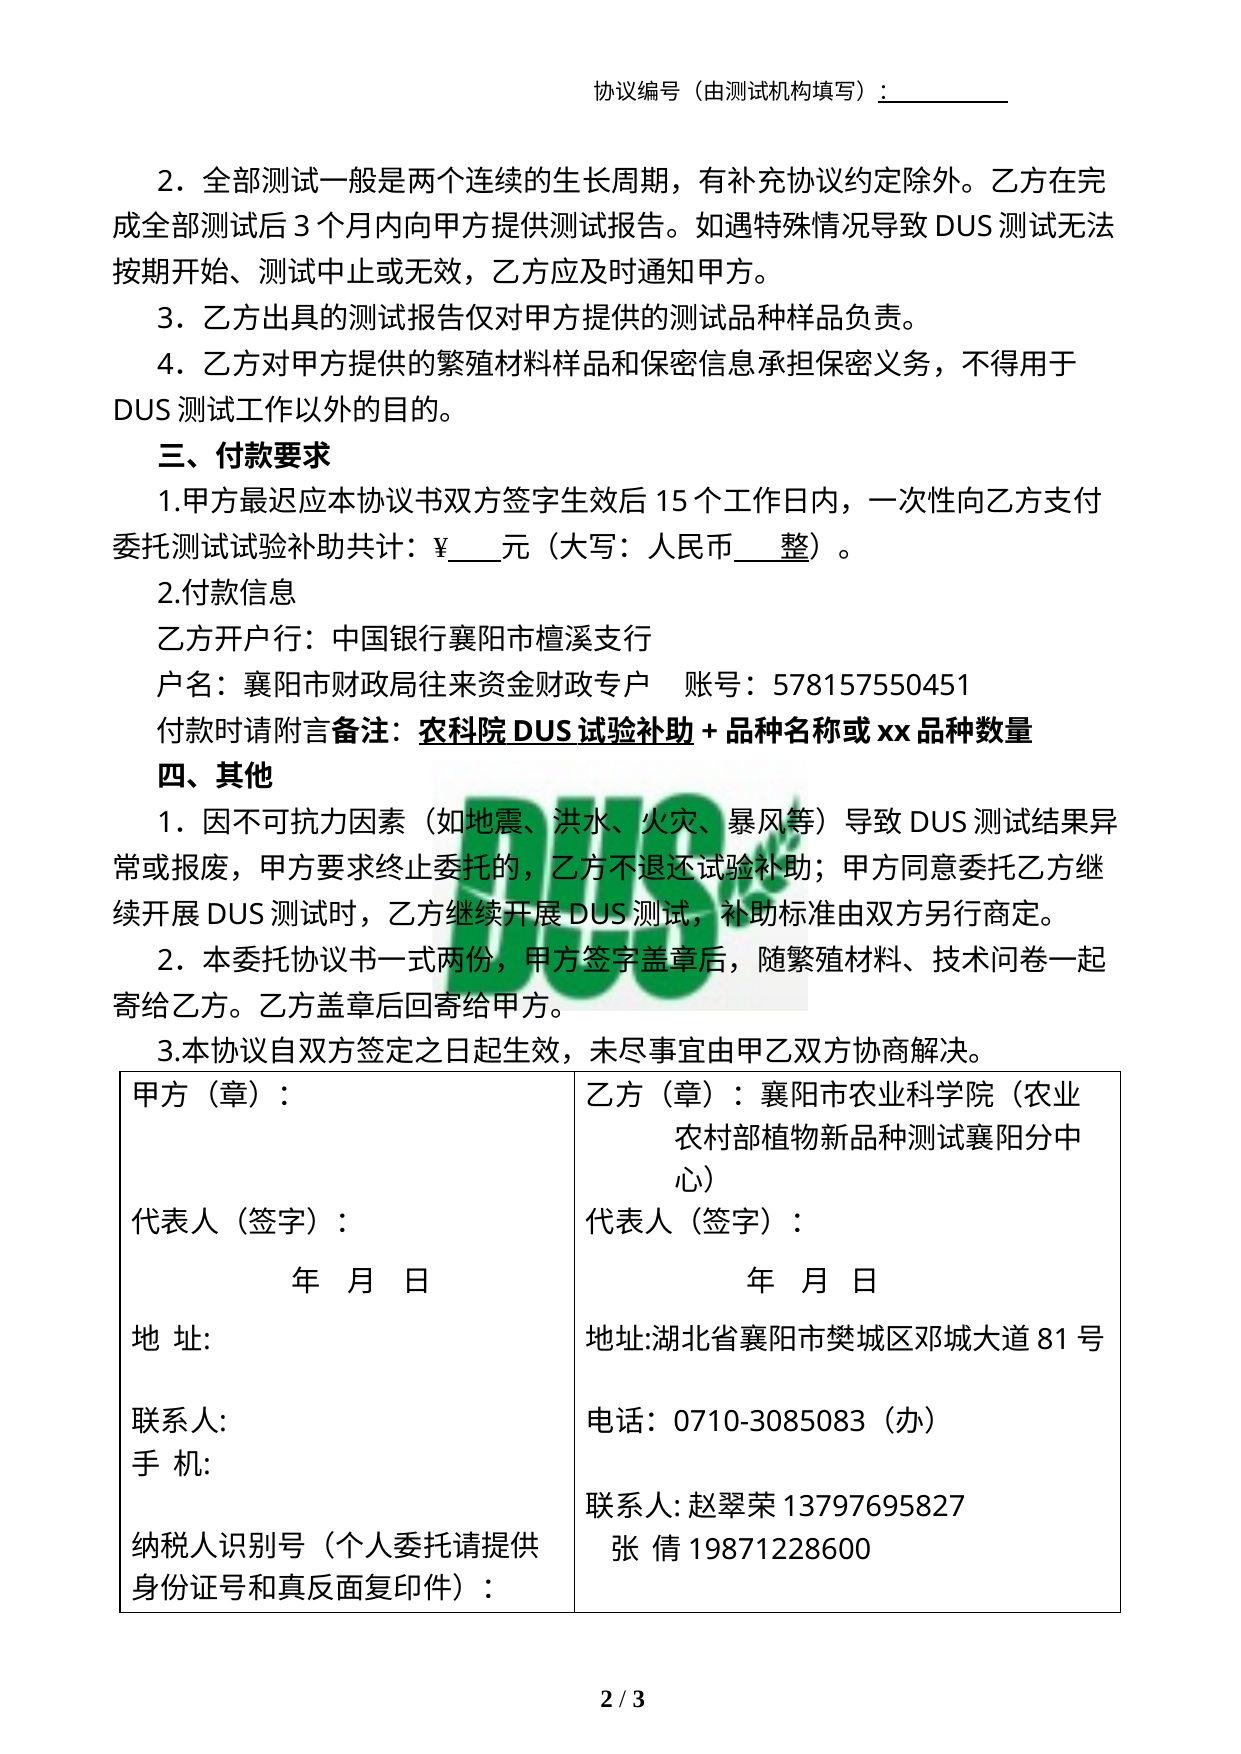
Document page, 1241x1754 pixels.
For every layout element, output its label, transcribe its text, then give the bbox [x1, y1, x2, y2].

table_cell 地址:湖北省襄阳市樊城区邓城大道81号 [575, 1316, 1120, 1398]
text 付款时请附言备注：农科院DUS试验补助 + 品种名称或xx品种数量 [112, 704, 1128, 750]
text 3．乙方出具的测试报告仅对甲方提供的测试品种样品负责。 [112, 292, 1128, 338]
table_cell 联系人: 赵翠荣13797695827 张 倩19871228600 [575, 1483, 1120, 1612]
text 2.付款信息 [112, 567, 1128, 613]
table_cell 代表人（签字）： 年 月 日 [121, 1199, 574, 1316]
table_cell 纳税人识别号（个人委托请提供身份证号和真反面复印件）： [121, 1483, 574, 1612]
table_cell 代表人（签字）： 年 月 日 [575, 1199, 1120, 1316]
text 乙方开户行：中国银行襄阳市檀溪支行 [112, 613, 1128, 658]
table_cell 电话：0710-3085083（办） [575, 1398, 1120, 1483]
table_header 乙方（章）：襄阳市农业科学院（农业农村部植物新品种测试襄阳分中心） [575, 1072, 1120, 1199]
table_cell 地 址: [121, 1316, 574, 1398]
text 1．因不可抗力因素（如地震、洪水、火灾、暴风等）导致DUS测试结果异常或报废，甲方要求终止委托的，乙方不退还试验补助；甲方同意委托乙方继续开展DUS测试时，乙方继续开展DUS测试，补助标准由双方另行商定。 [112, 796, 1128, 933]
text 三、付款要求 [112, 429, 1128, 475]
table_cell 联系人: 手 机: [121, 1398, 574, 1483]
text 1.甲方最迟应本协议书双方签字生效后 15个工作日内，一次性向乙方支付委托测试试验补助共计：¥ 元（大写：人民币 整）。 [112, 475, 1128, 567]
text 3.本协议自双方签定之日起生效，未尽事宜由甲乙双方协商解决。 [112, 1025, 1128, 1071]
text 4．乙方对甲方提供的繁殖材料样品和保密信息承担保密义务，不得用于DUS测试工作以外的目的。 [112, 338, 1128, 429]
text 四、其他 [112, 750, 1128, 796]
text 2．全部测试一般是两个连续的生长周期，有补充协议约定除外。乙方在完成全部测试后3个月内向甲方提供测试报告。如遇特殊情况导致DUS测试无法按期开始、测试中止或无效，乙方应及时通知甲方。 [112, 154, 1128, 292]
text 2．本委托协议书一式两份，甲方签字盖章后，随繁殖材料、技术问卷一起寄给乙方。乙方盖章后回寄给甲方。 [112, 933, 1128, 1025]
table_header 甲方（章）： [121, 1072, 574, 1199]
text 户名：襄阳市财政局往来资金财政专户 账号：578157550451 [112, 658, 1128, 704]
